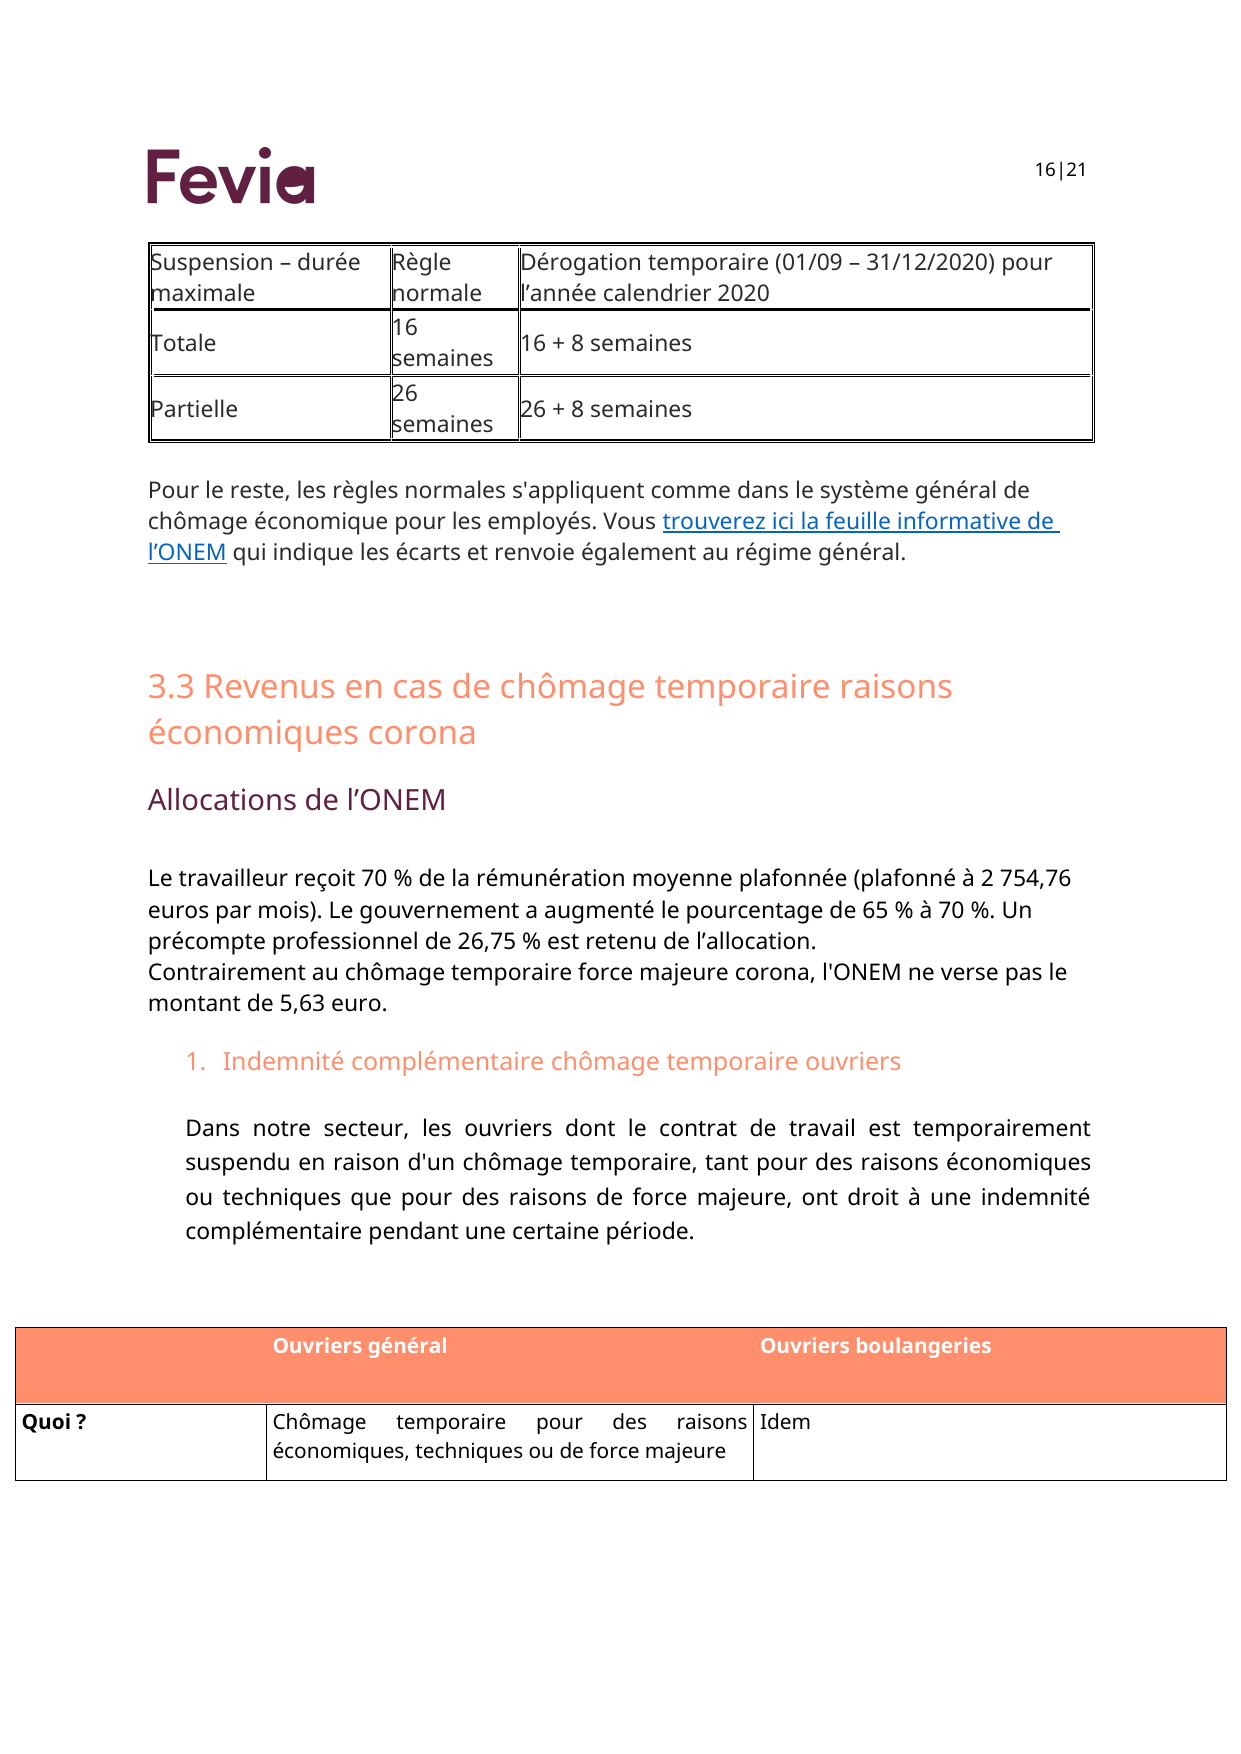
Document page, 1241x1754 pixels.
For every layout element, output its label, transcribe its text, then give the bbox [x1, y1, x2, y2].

table_cell Partielle [150, 374, 391, 439]
table_cell Totale [150, 308, 390, 374]
text Dans notre secteur, les ouvriers dont le contrat de travail est temporairement suspendu en raison d'un chômage temporaire, tant pour des raisons économiques ou techniques que pour des raisons de force majeure, ont droit à une indemnité complémentaire pendant une certaine période. [185, 1112, 1092, 1246]
picture [147, 147, 315, 204]
table_cell 26 semaines [391, 377, 520, 439]
text Allocations de l’ONEM [148, 779, 1092, 818]
list Indemnité complémentaire chômage temporaire ouvriers [185, 1043, 1092, 1112]
table_cell 26 + 8 semaines [520, 374, 1093, 439]
text Le travailleur reçoit 70 % de la rémunération moyenne plafonnée (plafonné à 2 754,76 euros par mois). Le gouvernement a augmenté le pourcentage de 65 % à 70 %. Un précompte professionnel de 26,75 % est retenu de l’allocation. Contrairement au chômage temporaire force majeure corona, l'ONEM ne verse pas le montant de 5,63 euro. [148, 862, 1092, 1018]
table_cell 16 semaines [393, 311, 518, 374]
table_header [16, 1328, 266, 1403]
table_cell Quoi ? [16, 1405, 266, 1480]
text 3.3 Revenus en cas de chômage temporaire raisons économiques corona [148, 663, 1092, 754]
text Pour le reste, les règles normales s'appliquent comme dans le système général de chômage économique pour les employés. Vous trouverez ici la feuille informative de l’ONEM qui indique les écarts et renvoie également au régime général. [148, 474, 1092, 568]
table_header Règle normale [391, 246, 520, 308]
table_cell Idem [754, 1405, 1226, 1480]
table_cell 16 + 8 semaines [521, 308, 1093, 374]
table_cell Chômage temporaire pour des raisons économiques, techniques ou de force majeure [267, 1405, 753, 1480]
table_header Ouvriers boulangeries [754, 1328, 1226, 1403]
table_header Ouvriers général [266, 1328, 754, 1403]
table_header Dérogation temporaire (01/09 – 31/12/2020) pour l’année calendrier 2020 [520, 246, 1092, 308]
table_header Suspension – durée maximale [152, 246, 391, 308]
